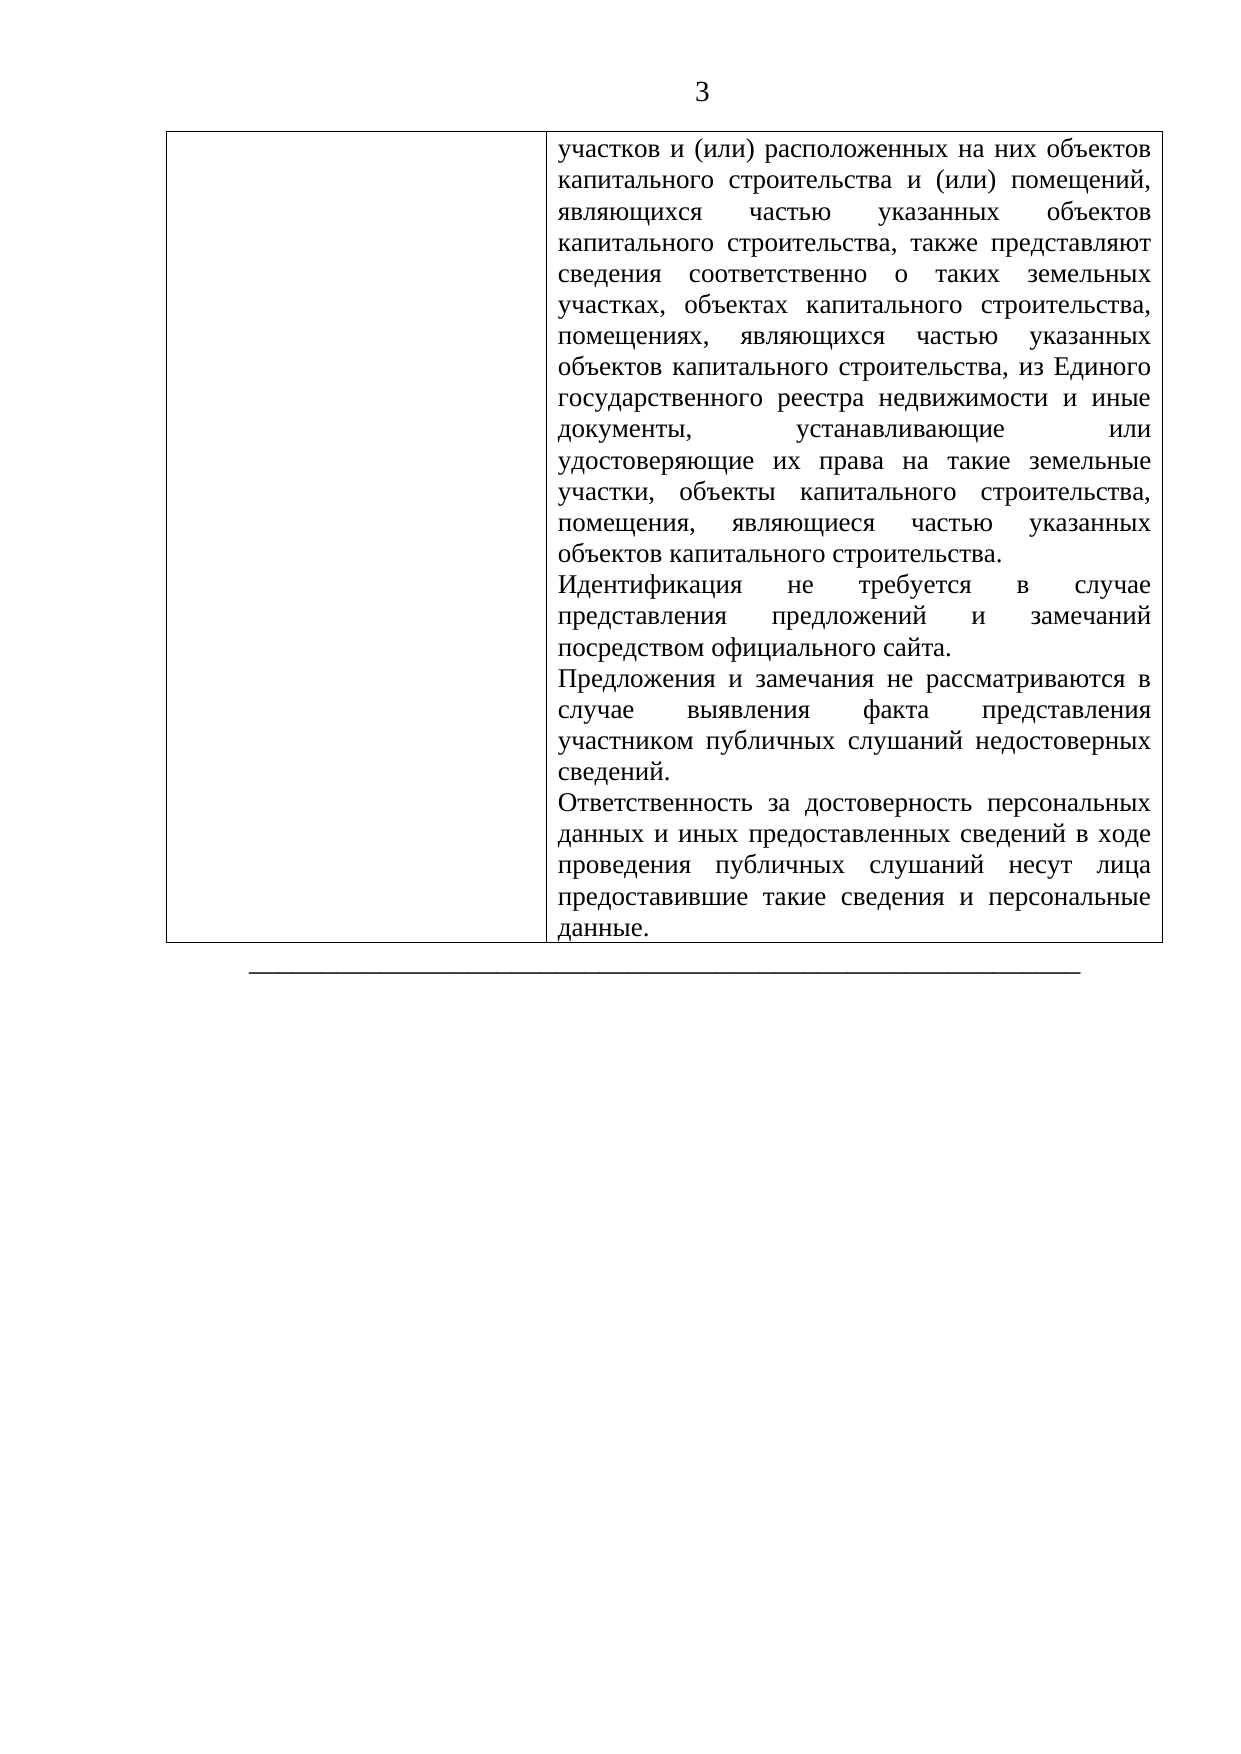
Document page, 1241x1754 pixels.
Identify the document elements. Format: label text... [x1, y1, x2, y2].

text _________________________________________________________ [177, 943, 1152, 977]
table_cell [547, 132, 1162, 942]
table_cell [167, 132, 546, 942]
